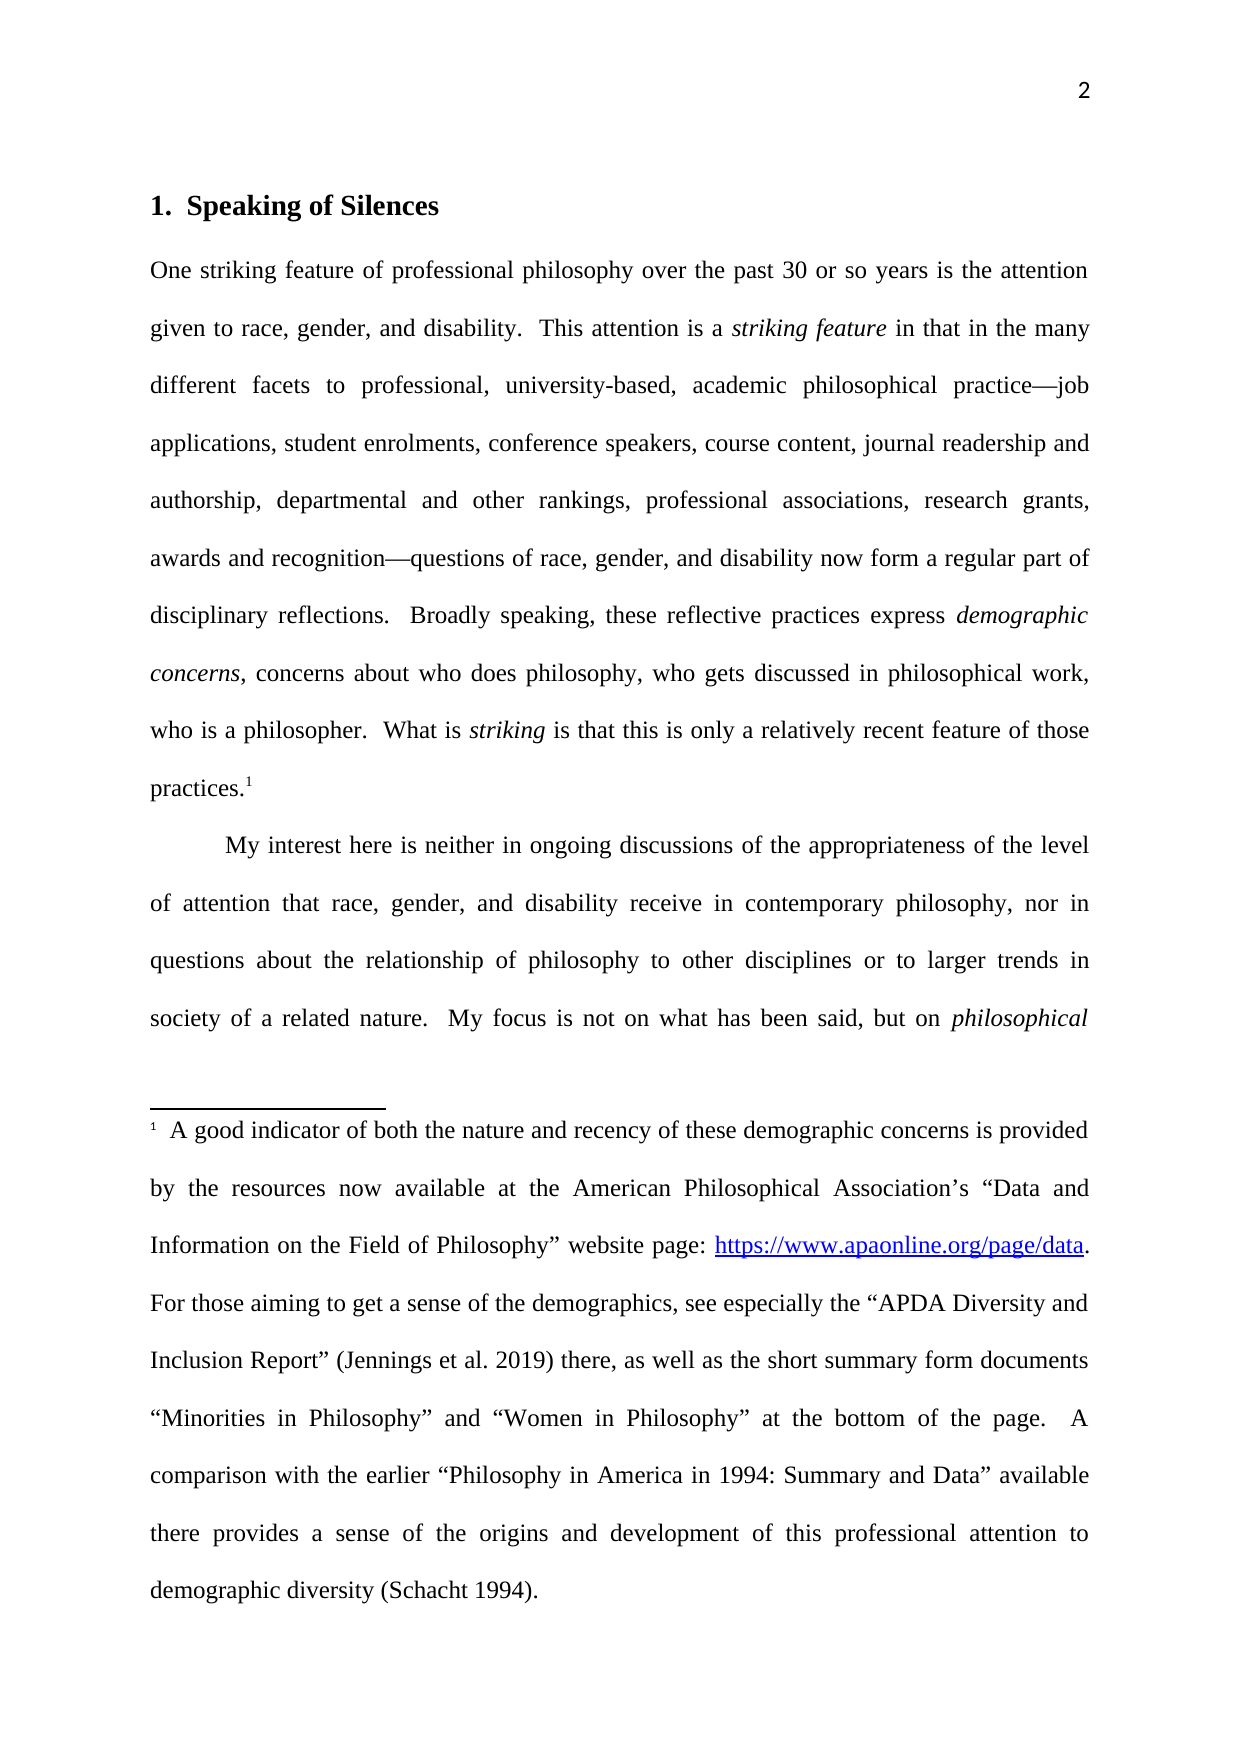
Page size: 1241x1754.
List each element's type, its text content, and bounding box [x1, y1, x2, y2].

text 1. Speaking of Silences [150, 188, 1090, 222]
text My interest here is neither in ongoing discussions of the appropriateness of the level of attention that race, gender, and disability receive in contemporary philosophy, nor in questions about the relationship of philosophy to other disciplines or to larger trends in society of a related nature. My focus is not on what has been said, but on philosophical silences about race, gender, and disability within the discipline of philosophy and what this might suggest about philosophical education and philosophical practice in the public sphere. [150, 830, 1090, 1032]
text One striking feature of professional philosophy over the past 30 or so years is the attention given to race, gender, and disability. This attention is a striking feature in that in the many different facets to professional, university-based, academic philosophical practice—job applications, student enrolments, conference speakers, course content, journal readership and authorship, departmental and other rankings, professional associations, research grants, awards and recognition—questions of race, gender, and disability now form a regular part of disciplinary reflections. Broadly speaking, these reflective practices express demographic concerns, concerns about who does philosophy, who gets discussed in philosophical work, who is a philosopher. What is striking is that this is only a relatively recent feature of those practices. [150, 255, 1090, 802]
